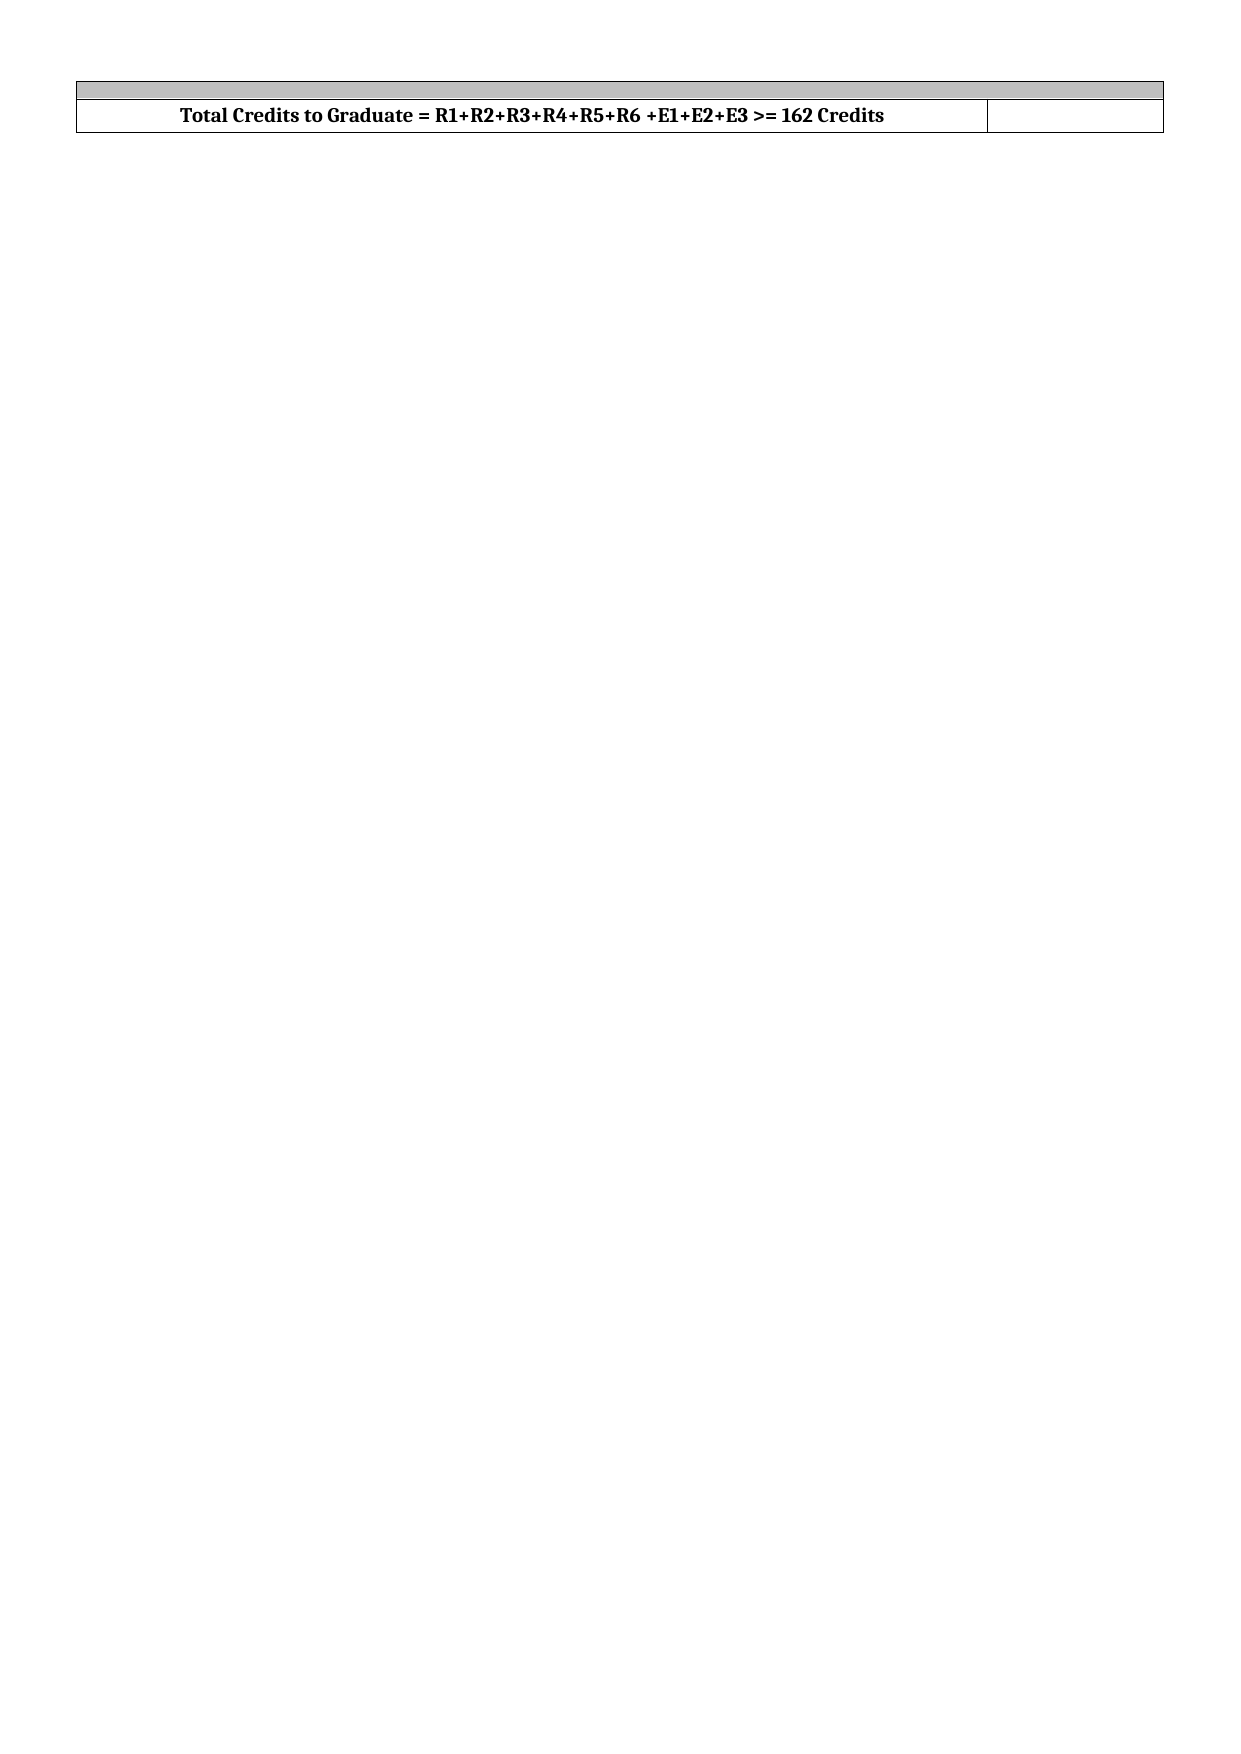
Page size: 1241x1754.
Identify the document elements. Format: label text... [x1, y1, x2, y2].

table_cell [988, 100, 1163, 132]
table_cell Total Credits to Graduate = R1+R2+R3+R4+R5+R6 +E1+E2+E3 >= 162 Credits [77, 100, 987, 132]
table_cell [77, 82, 1163, 98]
